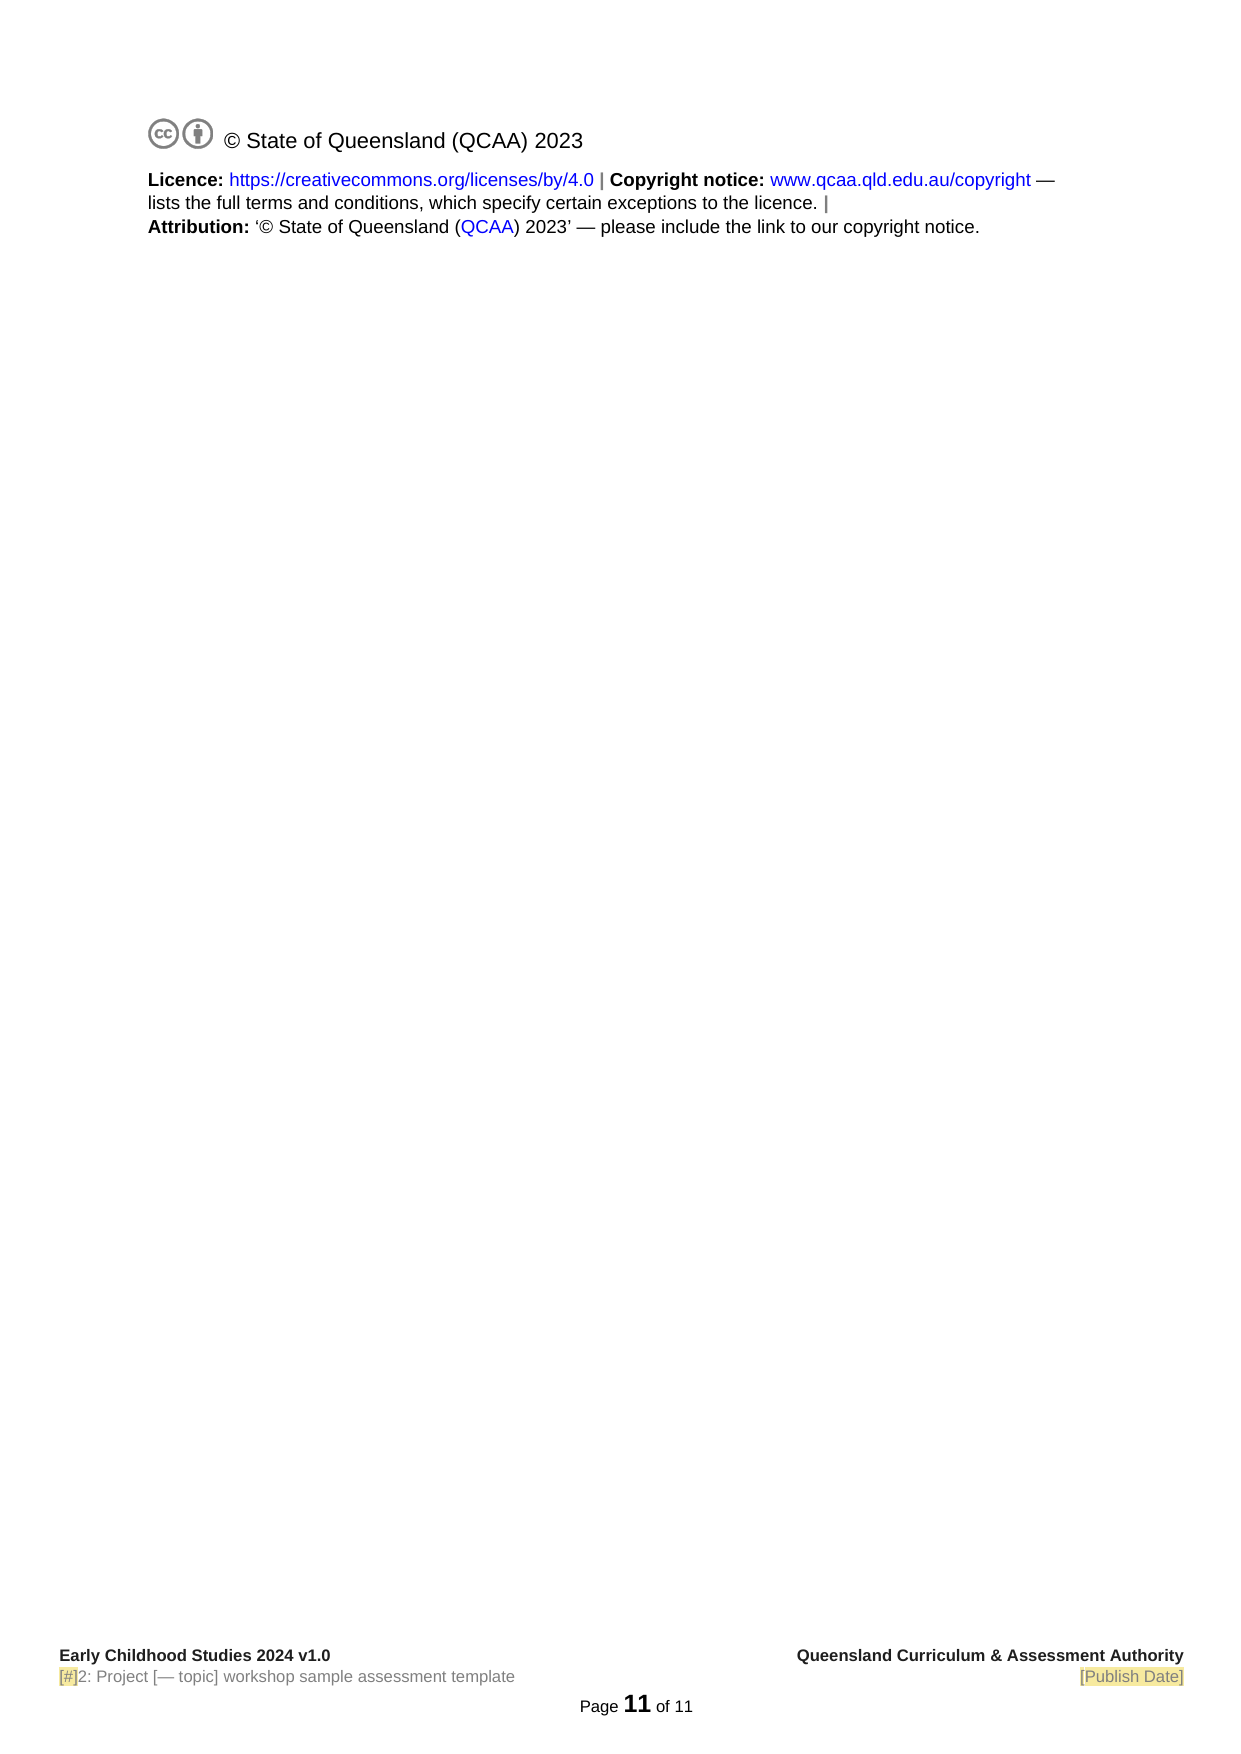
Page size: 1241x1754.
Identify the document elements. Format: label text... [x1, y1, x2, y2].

text © State of Queensland (QCAA) [148, 118, 1092, 153]
picture [147, 118, 213, 149]
text Licence: https://creativecommons.org/licenses/by/4.0 | Copyright notice: www.qcaa.qld.edu.au/copyright — lists the full terms and conditions, which specify certain exceptions to the licence. | Attribution: ‘© State of Queensland (QCAA) ’ — please include the link to our copyright notice. [148, 168, 1092, 237]
